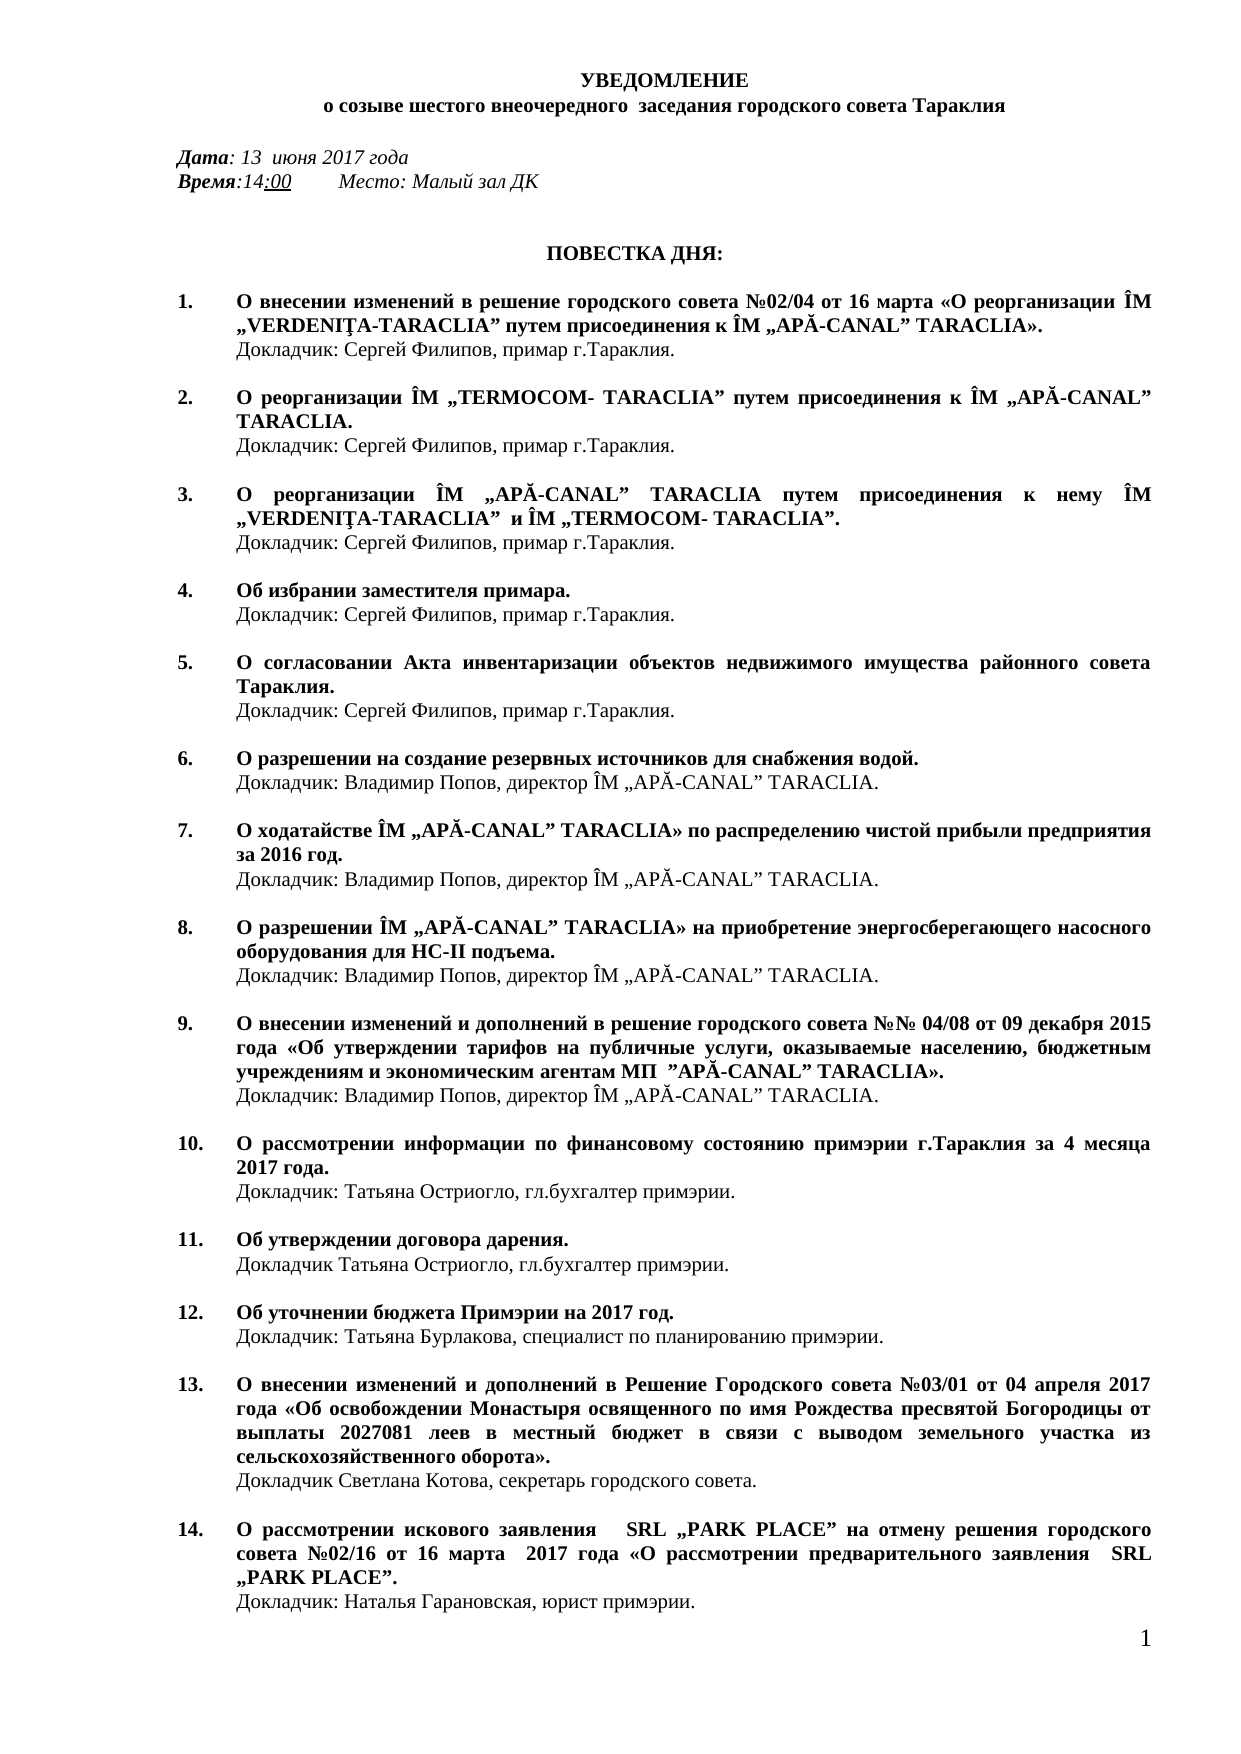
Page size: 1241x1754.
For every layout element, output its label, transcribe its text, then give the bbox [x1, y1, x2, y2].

text Докладчик: Владимир Попов, директор ÎM „APĂ-CANAL” TARACLIA. [177, 770, 1152, 794]
text Докладчик: Сергей Филипов, примар г.Тараклия. [177, 602, 1152, 626]
list О рассмотрении искового заявления SRL „PARK PLACE” на отмену решения городского совета №02/16 от 16 марта 2017 года «О рассмотрении предварительного заявления SRL „PARK PLACE”. [177, 1516, 1152, 1589]
list О реорганизации ÎM „TERMOCOM- TARACLIA” путем присоединения к ÎM „APĂ-CANAL” TARACLIA. [177, 385, 1152, 433]
list О рассмотрении информации по финансовому состоянию примэрии г.Тараклия за 4 месяца 2017 года. [177, 1131, 1152, 1179]
list Об избрании заместителя примара. [177, 578, 1152, 602]
text Докладчик Светлана Котова, секретарь городского совета. [177, 1468, 1152, 1492]
list О разрешении ÎM „APĂ-CANAL” TARACLIA» на приобретение энергосберегающего насосного оборудования для НС-II подъема. [177, 914, 1152, 963]
text Докладчик: Сергей Филипов, примар г.Тараклия. [236, 433, 1152, 457]
text Дата: 13 июня 2017 года [177, 144, 1152, 169]
text УВЕДОМЛЕНИЕ [177, 68, 1152, 92]
text Докладчик: Владимир Попов, директор ÎM „APĂ-CANAL” TARACLIA. [177, 963, 1152, 987]
text Докладчик: Владимир Попов, директор ÎM „APĂ-CANAL” TARACLIA. [177, 866, 1152, 891]
text Докладчик: Сергей Филипов, примар г.Тараклия. [236, 698, 1152, 722]
text Время:14:00 Место: Малый зал ДК [177, 169, 1152, 193]
list О внесении изменений в решение городского совета №02/04 от 16 марта «О реорганизации ÎM „VERDENIŢA-TARACLIA” путем присоединения к ÎM „APĂ-CANAL” TARACLIA». [177, 289, 1152, 337]
text ПОВЕСТКА ДНЯ: [118, 241, 1152, 265]
text Докладчик: Наталья Гарановская, юрист примэрии. [236, 1589, 1152, 1613]
list О внесении изменений и дополнений в решение городского совета №№ 04/08 от 09 декабря 2015 года «Об утверждении тарифов на публичные услуги, оказываемые населению, бюджетным учреждениям и экономическим агентам МП ”APĂ-CANAL” TARACLIA». [177, 1011, 1152, 1083]
text Докладчик: Татьяна Бурлакова, специалист по планированию примэрии. [236, 1324, 1152, 1348]
text о созыве шестого внеочередного заседания городского совета Тараклия [177, 92, 1152, 117]
list О внесении изменений и дополнений в Решение Городского совета №03/01 от 04 апреля 2017 года «Об освобождении Монастыря освященного по имя Рождества пресвятой Богородицы от выплаты 2027081 леев в местный бюджет в связи с выводом земельного участка из сельскохозяйственного оборота». [177, 1372, 1152, 1468]
list О ходатайстве ÎM „APĂ-CANAL” TARACLIA» по распределению чистой прибыли предприятия за 2016 год. [177, 818, 1152, 866]
text Докладчик: Сергей Филипов, примар г.Тараклия. [177, 337, 1152, 361]
list Об уточнении бюджета Примэрии на 2017 год. [177, 1299, 1152, 1324]
text Докладчик Татьяна Остриогло, гл.бухгалтер примэрии. [236, 1251, 1152, 1276]
text Докладчик: Сергей Филипов, примар г.Тараклия. [236, 529, 1152, 554]
list О согласовании Акта инвентаризации объектов недвижимого имущества районного совета Тараклия. [177, 650, 1152, 698]
text Докладчик: Владимир Попов, директор ÎM „APĂ-CANAL” TARACLIA. [177, 1083, 1152, 1107]
list О реорганизации ÎM „APĂ-CANAL” TARACLIA путем присоединения к нему ÎM „VERDENIŢA-TARACLIA” и ÎM „TERMOCOM- TARACLIA”. [177, 481, 1152, 529]
list Об утверждении договора дарения. [177, 1227, 1152, 1251]
list О разрешении на создание резервных источников для снабжения водой. [177, 746, 1152, 770]
text Докладчик: Татьяна Остриогло, гл.бухгалтер примэрии. [177, 1179, 1152, 1203]
